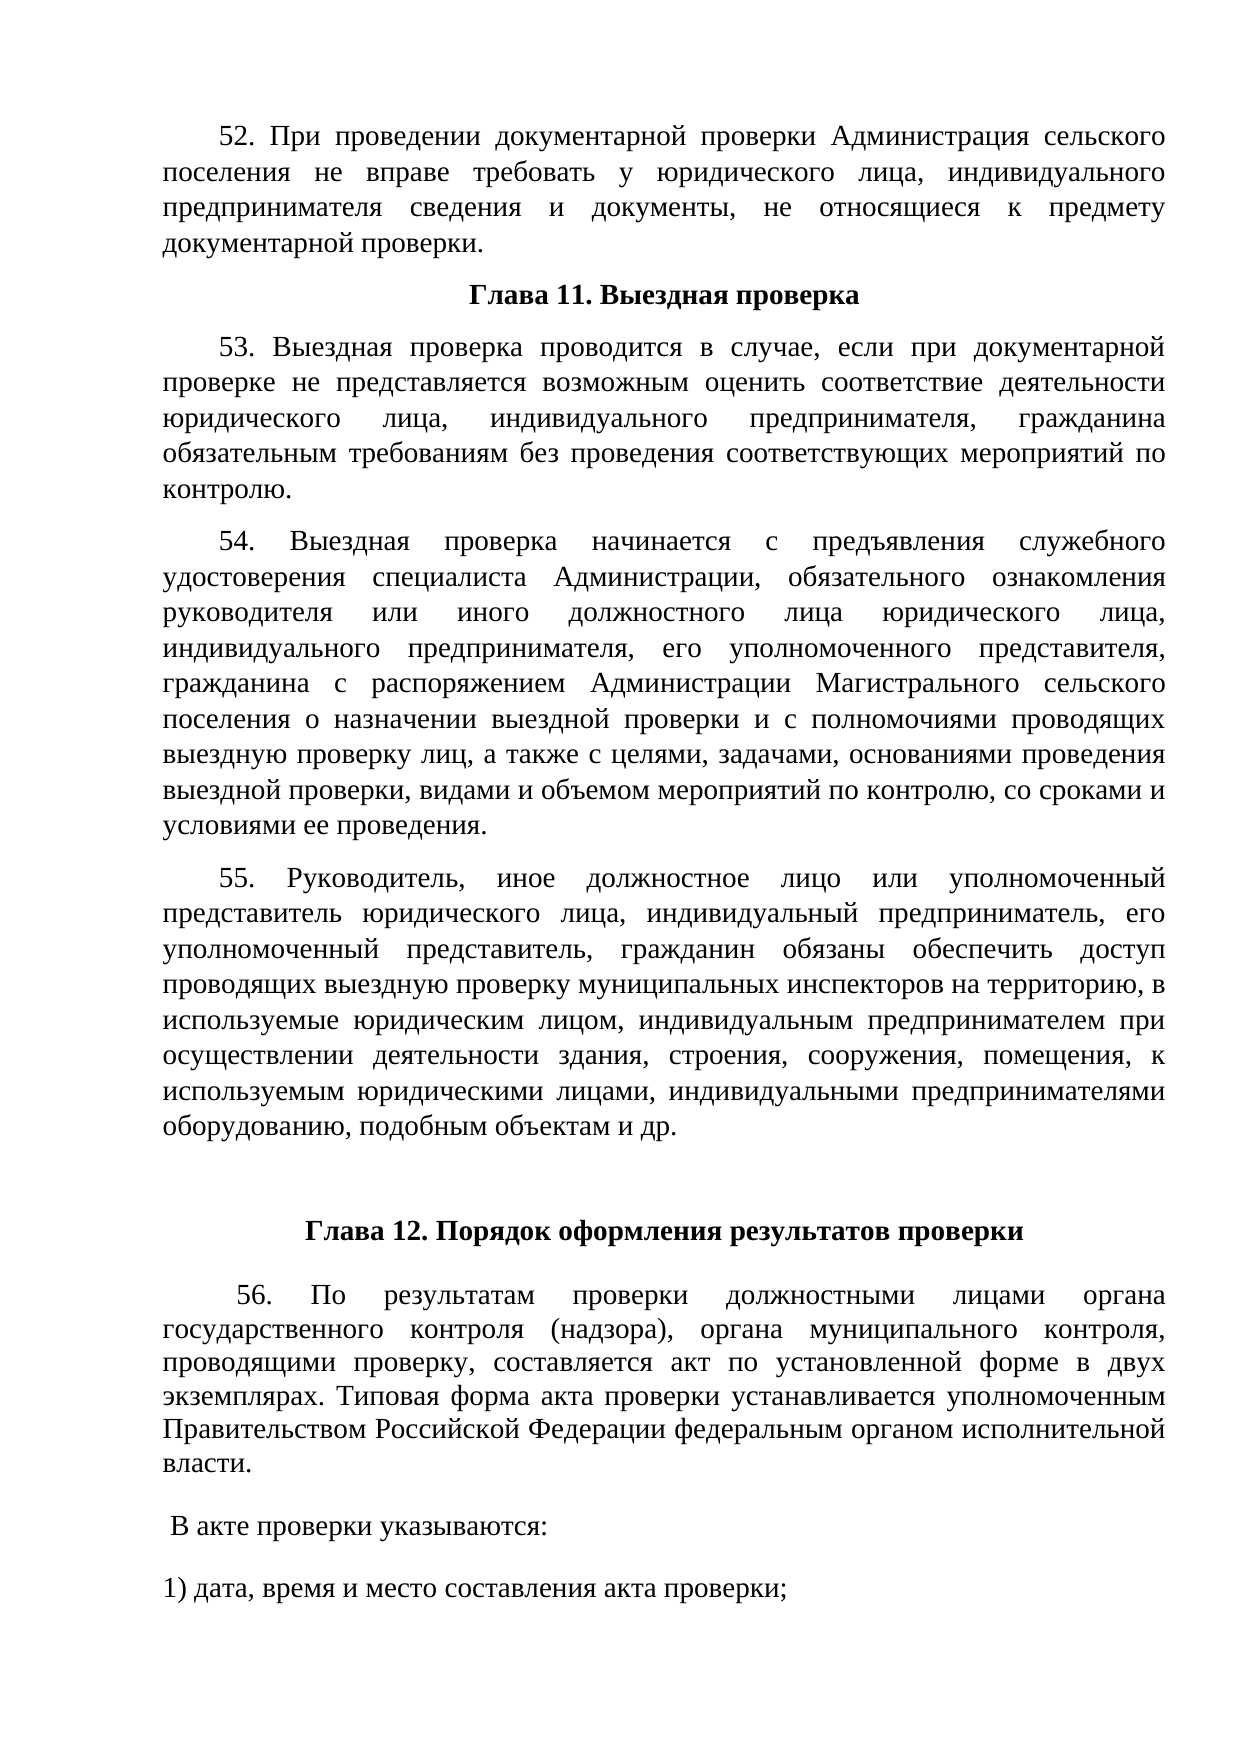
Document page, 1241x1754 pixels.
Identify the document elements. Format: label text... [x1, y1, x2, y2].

text 55. Руководитель, иное должностное лицо или уполномоченный представитель юридического лица, индивидуальный предприниматель, его уполномоченный представитель, гражданин обязаны обеспечить доступ проводящих выездную проверку муниципальных инспекторов на территорию, в используемые юридическим лицом, индивидуальным предпринимателем при осуществлении деятельности здания, строения, сооружения, помещения, к используемым юридическими лицами, индивидуальными предпринимателями оборудованию, подобным объектам и др. [162, 860, 1166, 1142]
text 1) дата, время и место составления акта проверки; [162, 1571, 1166, 1604]
text 56. По результатам проверки должностными лицами органа государственного контроля (надзора), органа муниципального контроля, проводящими проверку, составляется акт по установленной форме в двух экземплярах. Типовая форма акта проверки устанавливается уполномоченным Правительством Российской Федерации федеральным органом исполнительной власти. [162, 1277, 1166, 1479]
text Глава 11. Выездная проверка [162, 277, 1166, 310]
text 54. Выездная проверка начинается с предъявления служебного удостоверения специалиста Администрации, обязательного ознакомления руководителя или иного должностного лица юридического лица, индивидуального предпринимателя, его уполномоченного представителя, гражданина с распоряжением Администрации Магистрального сельского поселения о назначении выездной проверки и с полномочиями проводящих выездную проверку лиц, а также с целями, задачами, основаниями проведения выездной проверки, видами и объемом мероприятий по контролю, со сроками и условиями ее проведения. [162, 523, 1166, 841]
text 52. При проведении документарной проверки Администрация сельского поселения не вправе требовать у юридического лица, индивидуального предпринимателя сведения и документы, не относящиеся к предмету документарной проверки. [162, 118, 1166, 258]
text 53. Выездная проверка проводится в случае, если при документарной проверке не представляется возможным оценить соответствие деятельности юридического лица, индивидуального предпринимателя, гражданина обязательным требованиям без проведения соответствующих мероприятий по контролю. [162, 329, 1166, 505]
text В акте проверки указываются: [162, 1508, 1166, 1541]
text Глава 12. Порядок оформления результатов проверки [162, 1213, 1166, 1246]
